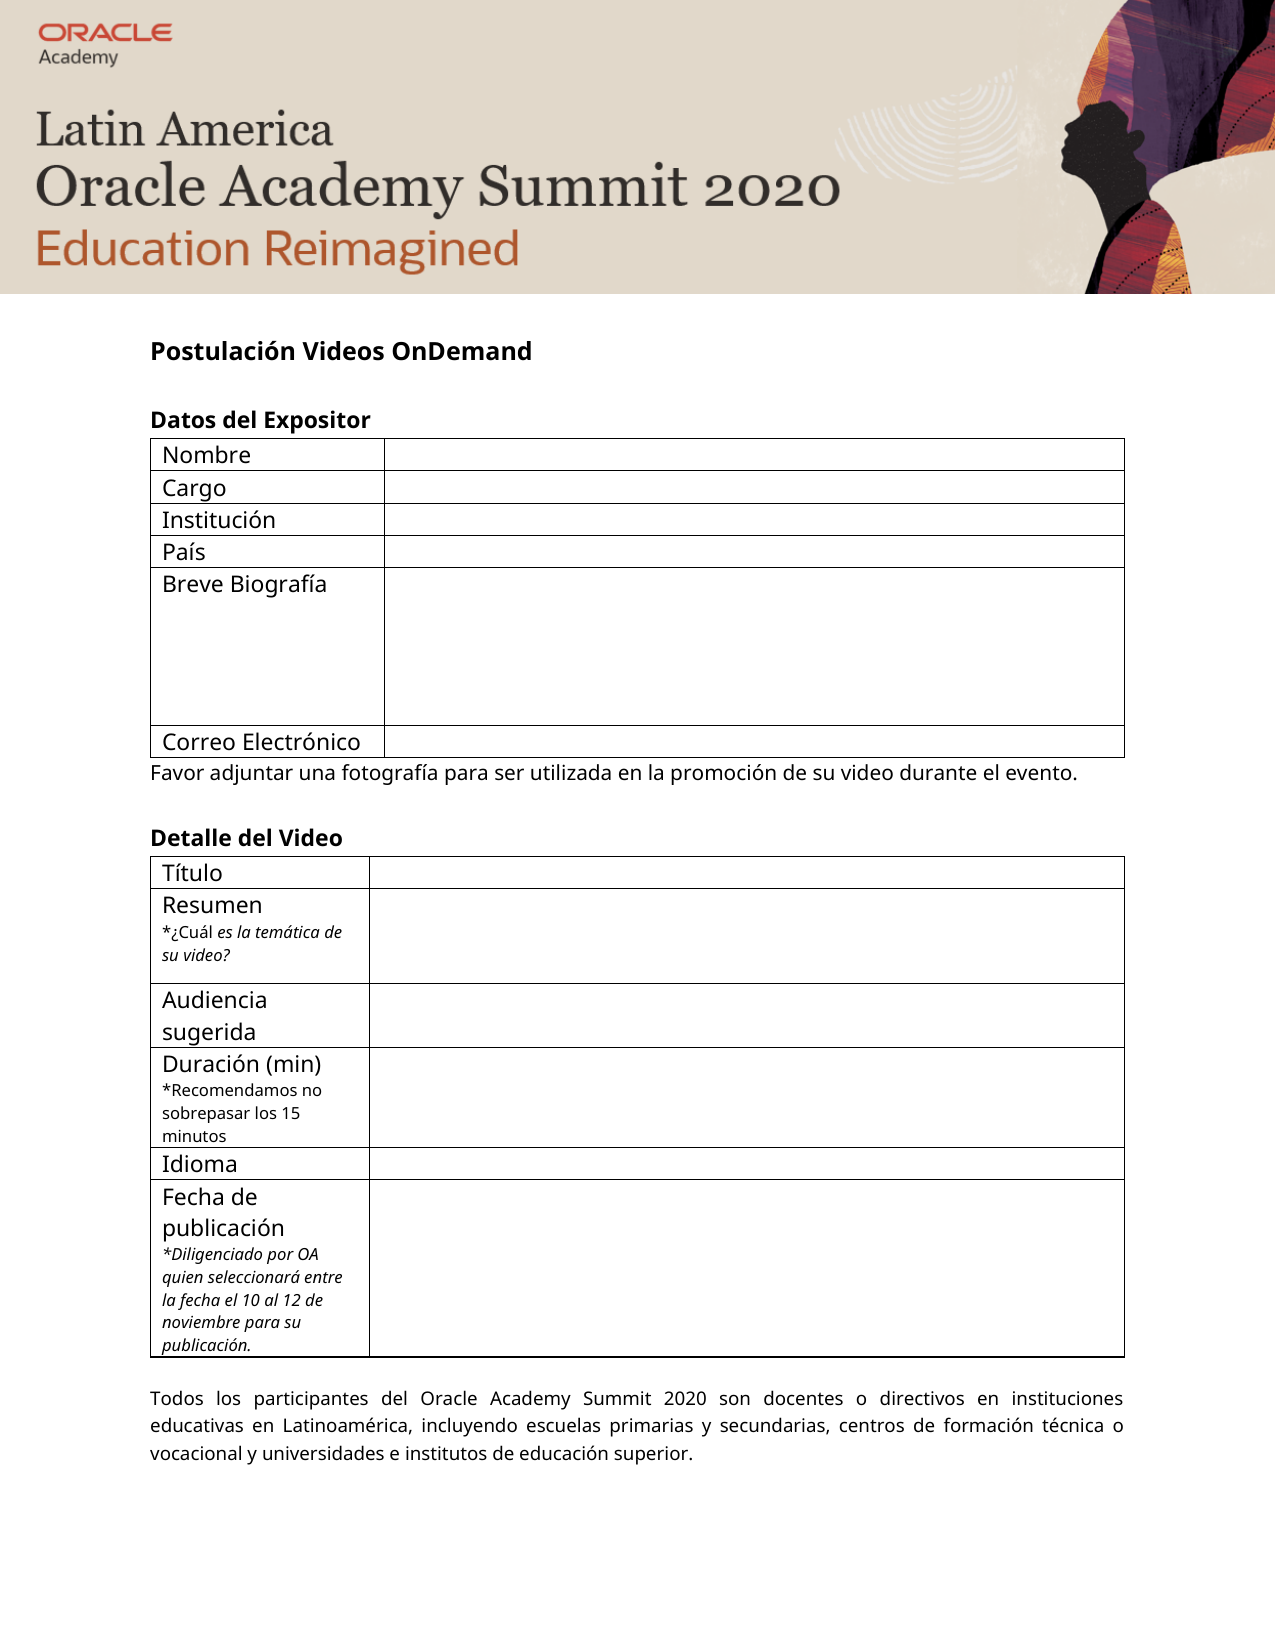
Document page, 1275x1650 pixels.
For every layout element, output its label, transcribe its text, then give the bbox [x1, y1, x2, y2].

table_cell [370, 1048, 1124, 1147]
text Postulación Videos OnDemand [150, 334, 1125, 368]
table_cell [385, 536, 1124, 567]
table_cell Institución [151, 504, 384, 535]
text Detalle del Video [150, 822, 1125, 853]
text Favor adjuntar una fotografía para ser utilizada en la promoción de su video durante el evento. [150, 758, 1125, 786]
table_cell País [151, 536, 384, 567]
table_cell Breve Biografía [151, 568, 384, 724]
table_cell Fecha de publicación *Diligenciado por OA quien seleccionará entre la fecha el 10 al 12 de noviembre para su publicación. [151, 1180, 369, 1356]
picture [0, 0, 1275, 294]
table_cell [370, 1148, 1124, 1179]
table_cell [385, 568, 1124, 724]
table_cell [370, 889, 1124, 983]
table_cell Cargo [151, 471, 384, 503]
table_cell Idioma [151, 1148, 369, 1179]
text Datos del Expositor [150, 404, 1125, 436]
table_header [385, 439, 1124, 470]
table_cell [385, 726, 1124, 757]
table_header [370, 857, 1124, 888]
table_cell Audiencia sugerida [151, 984, 369, 1047]
table_header Nombre [151, 439, 384, 470]
table_header Título [151, 857, 369, 888]
text Todos los participantes del Oracle Academy Summit 2020 son docentes o directivos en instituciones educativas en Latinoamérica, incluyendo escuelas primarias y secundarias, centros de formación técnica o vocacional y universidades e institutos de educación superior. [150, 1385, 1125, 1466]
table_cell Duración (min) *Recomendamos no sobrepasar los 15 minutos [151, 1048, 369, 1147]
table_cell [385, 471, 1124, 503]
table_cell [385, 504, 1124, 535]
table_cell [370, 984, 1124, 1047]
table_cell Correo Electrónico [151, 726, 384, 757]
table_cell Resumen *¿Cuál es la temática de su video? [151, 889, 369, 983]
table_cell [370, 1180, 1124, 1356]
